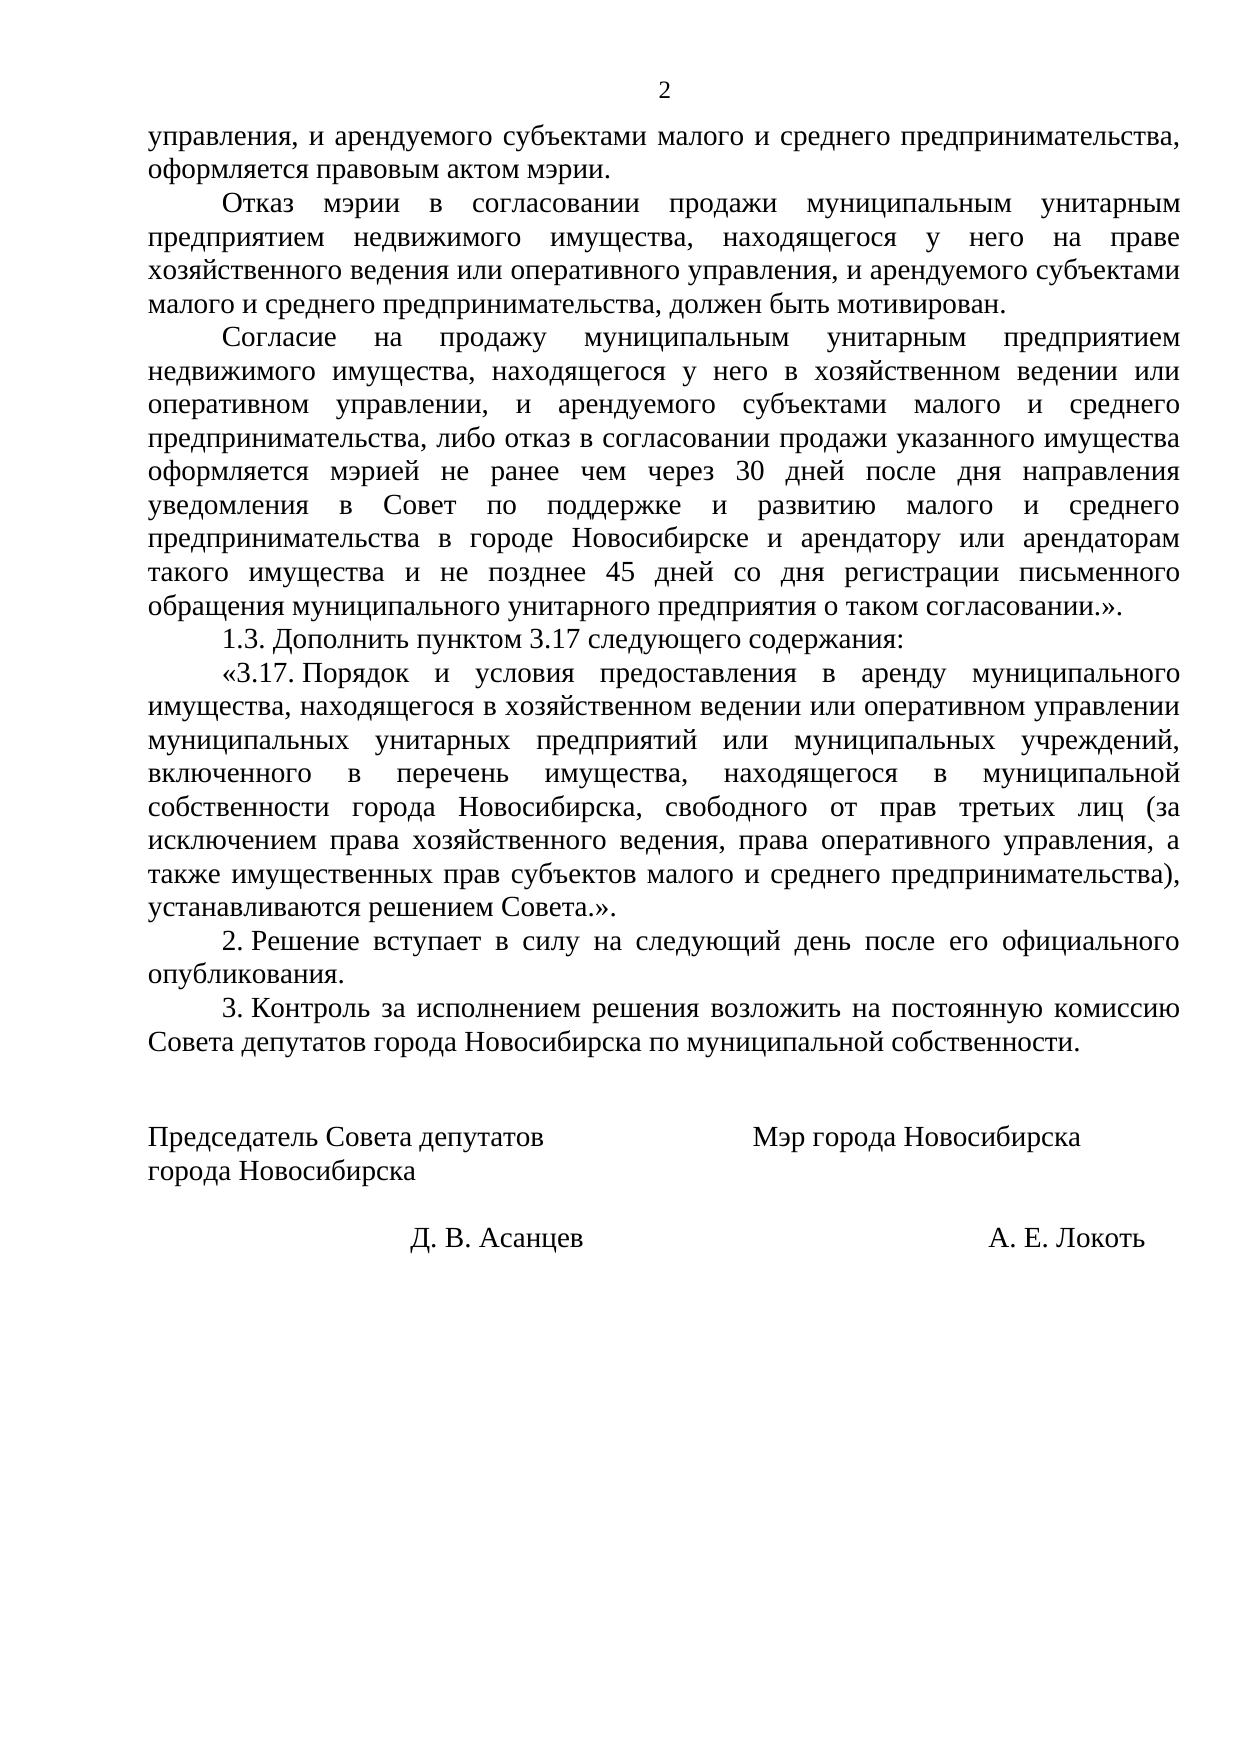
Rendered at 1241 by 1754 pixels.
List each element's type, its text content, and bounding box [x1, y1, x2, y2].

text 1.3. Дополнить пунктом 3.17 следующего содержания: [148, 621, 1181, 655]
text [148, 118, 1181, 185]
text города Новосибирска [148, 1153, 1181, 1187]
text Д. В. Асанцев А. Е. Локоть [148, 1220, 1181, 1254]
text «3.17. Порядок и условия предоставления в аренду муниципального имущества, находящегося в хозяйственном ведении или оперативном управлении муниципальных унитарных предприятий или муниципальных учреждений, включенного в перечень имущества, находящегося в муниципальной собственности города Новосибирска, свободного от прав третьих лиц (за исключением права хозяйственного ведения, права оперативного управления, а также имущественных прав субъектов малого и среднего предпринимательства), устанавливаются решением Совета.». [148, 655, 1181, 923]
text Отказ мэрии в согласовании продажи муниципальным унитарным предприятием недвижимого имущества, находящегося у него на праве хозяйственного ведения или оперативного управления, и арендуемого субъектами малого и среднего предпринимательства, должен быть мотивирован. [148, 185, 1181, 319]
text Председатель Совета депутатов Мэр города Новосибирска [148, 1119, 1181, 1153]
text 3. Контроль за исполнением решения возложить на постоянную комиссию Совета депутатов города Новосибирска по муниципальной собственности. [148, 990, 1181, 1057]
text Согласие на продажу муниципальным унитарным предприятием недвижимого имущества, находящегося у него в хозяйственном ведении или оперативном управлении, и арендуемого субъектами малого и среднего предпринимательства, либо отказ в согласовании продажи указанного имущества оформляется мэрией не ранее чем через 30 дней после дня направления уведомления в Совет по поддержке и развитию малого и среднего предпринимательства в городе Новосибирске и арендатору или арендаторам такого имущества и не позднее 45 дней со дня регистрации письменного обращения муниципального унитарного предприятия о таком согласовании.». [148, 319, 1181, 621]
text 2. Решение вступает в силу на следующий день после его официального опубликования. [148, 923, 1181, 990]
